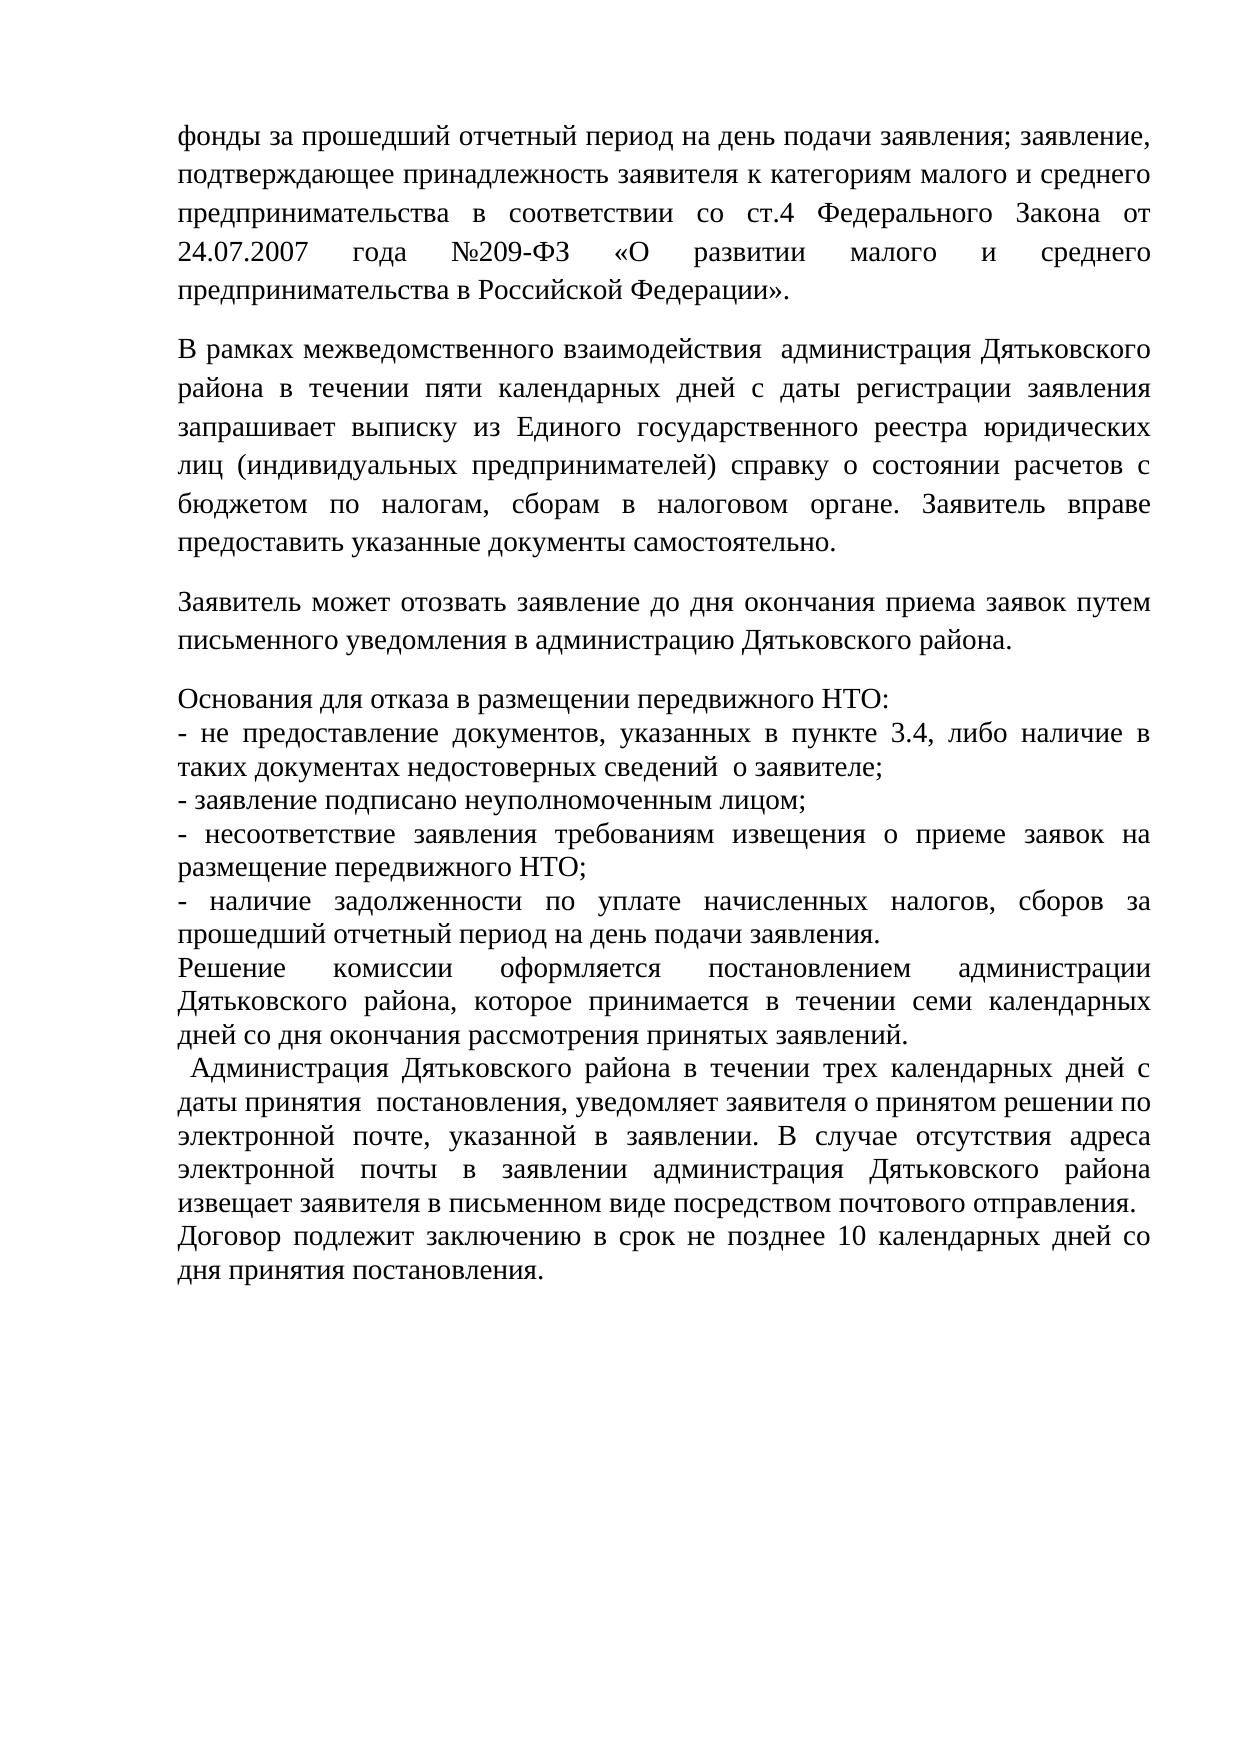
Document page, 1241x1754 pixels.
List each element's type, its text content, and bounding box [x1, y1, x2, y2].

text - не предоставление документов, указанных в пункте 3.4, либо наличие в таких документах недостоверных сведений о заявителе; [177, 715, 1152, 782]
text - наличие задолженности по уплате начисленных налогов, сборов за прошедший отчетный период на день подачи заявления. [177, 883, 1152, 950]
text Администрация Дятьковского района в течении трех календарных дней с даты принятия постановления, уведомляет заявителя о принятом решении по электронной почте, указанной в заявлении. В случае отсутствия адреса электронной почты в заявлении администрация Дятьковского района извещает заявителя в письменном виде посредством почтового отправления. [177, 1051, 1152, 1218]
text Решение комиссии оформляется постановлением администрации Дятьковского района, которое принимается в течении семи календарных дней со дня окончания рассмотрения принятых заявлений. [177, 950, 1152, 1051]
text - заявление подписано неуполномоченным лицом; [177, 782, 1152, 816]
text Заявитель может отозвать заявление до дня окончания приема заявок путем письменного уведомления в администрацию Дятьковского района. [177, 584, 1152, 656]
text - несоответствие заявления требованиям извещения о приеме заявок на размещение передвижного НТО; [177, 816, 1152, 883]
text В рамках межведомственного взаимодействия администрация Дятьковского района в течении пяти календарных дней с даты регистрации заявления запрашивает выписку из Единого государственного реестра юридических лиц (индивидуальных предпринимателей) справку о состоянии расчетов с бюджетом по налогам, сборам в налоговом органе. Заявитель вправе предоставить указанные документы самостоятельно. [177, 332, 1152, 558]
text Договор подлежит заключению в срок не позднее 10 календарных дней со дня принятия постановления. [177, 1218, 1152, 1285]
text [177, 118, 1152, 306]
text Основания для отказа в размещении передвижного НТО: [177, 682, 1152, 715]
